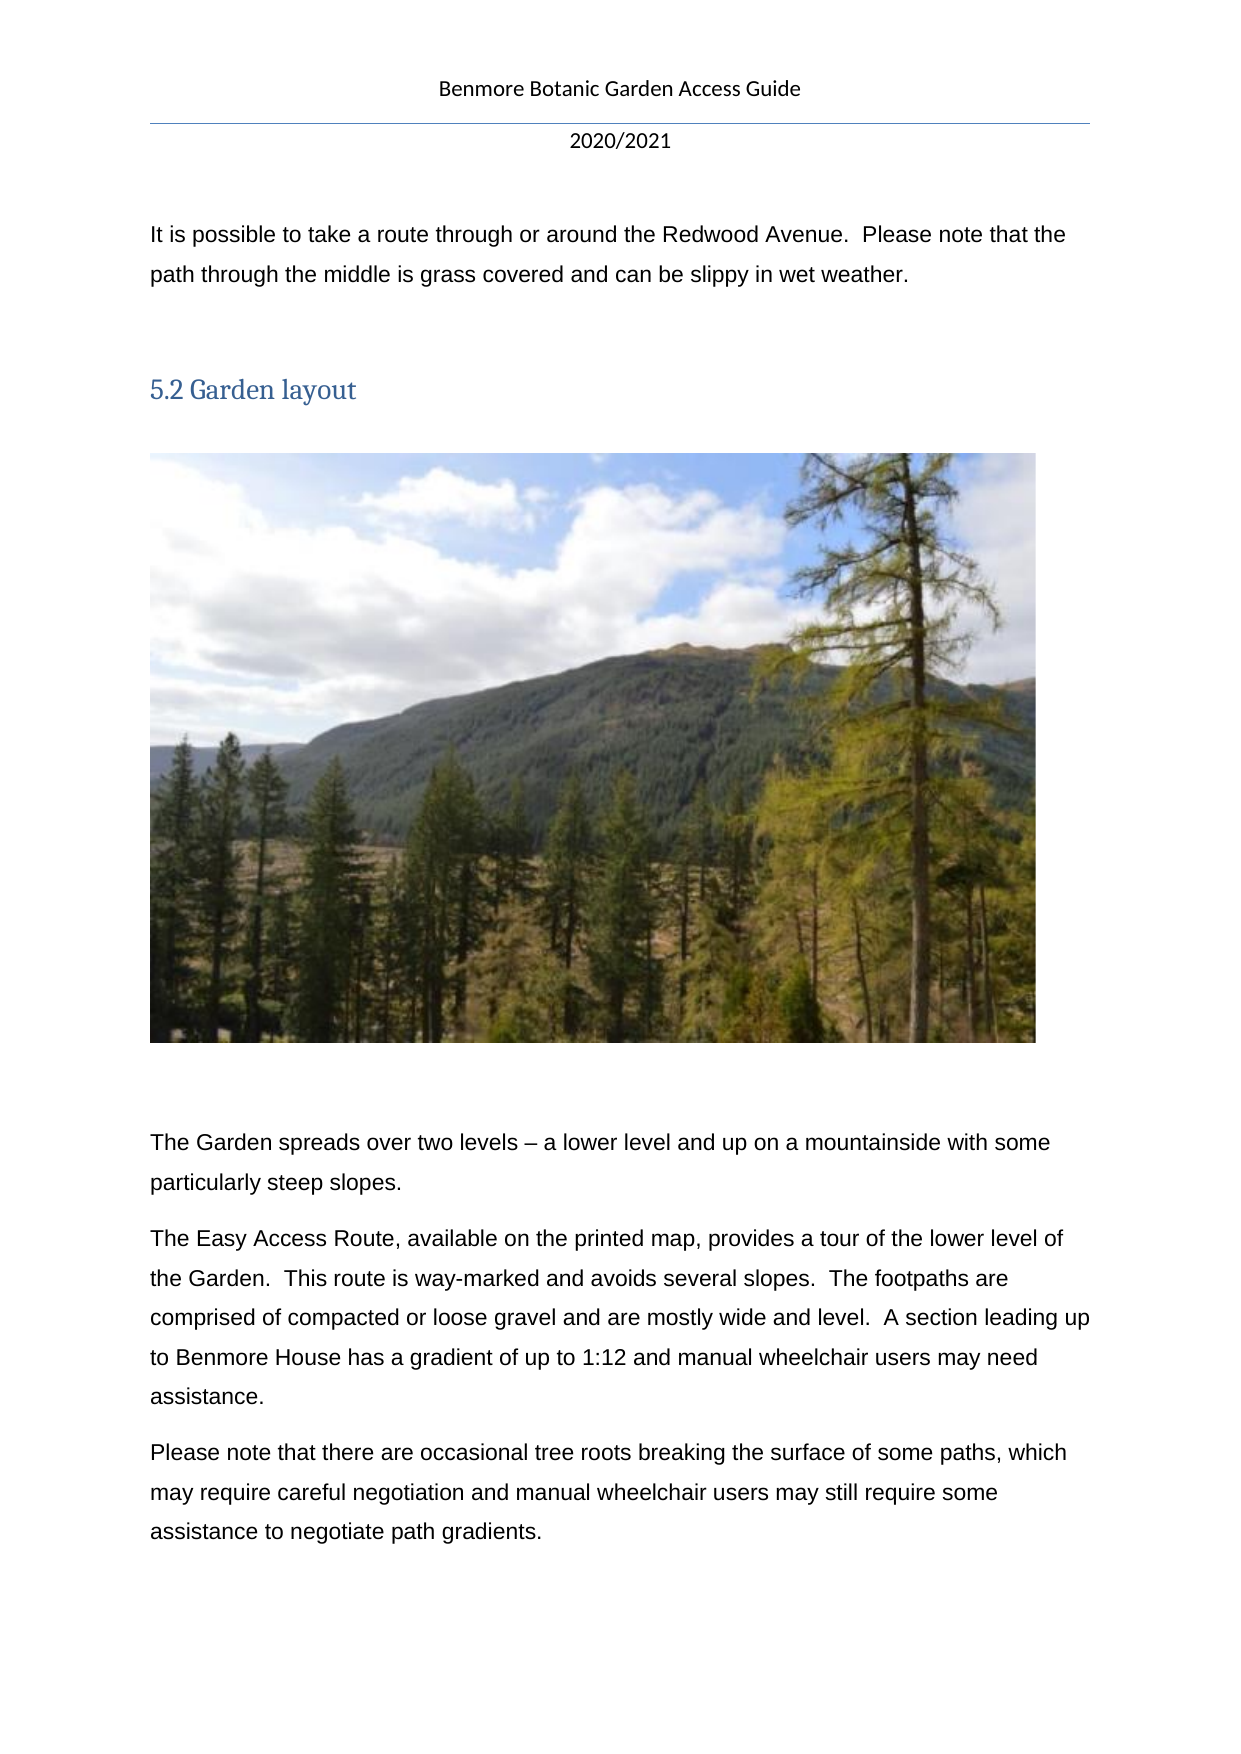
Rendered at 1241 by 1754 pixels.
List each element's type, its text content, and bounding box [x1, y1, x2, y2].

subtitle 5.2 Garden layout [150, 373, 1090, 407]
text The Garden spreads over two levels – a lower level and up on a mountainside with some particularly steep slopes. [150, 1129, 1090, 1195]
picture [150, 453, 1036, 1043]
text The Easy Access Route, available on the printed map, provides a tour of the lower level of the Garden. This route is way-marked and avoids several slopes. The footpaths are comprised of compacted or loose gravel and are mostly wide and level. A section leading up to Benmore House has a gradient of up to 1:12 and manual wheelchair users may need assistance. [150, 1225, 1090, 1409]
text Please note that there are occasional tree roots breaking the surface of some paths, which may require careful negotiation and manual wheelchair users may still require some assistance to negotiate path gradients. [150, 1439, 1090, 1544]
text It is possible to take a route through or around the Redwood Avenue. Please note that the path through the middle is grass covered and can be slippy in wet weather. [150, 221, 1090, 287]
